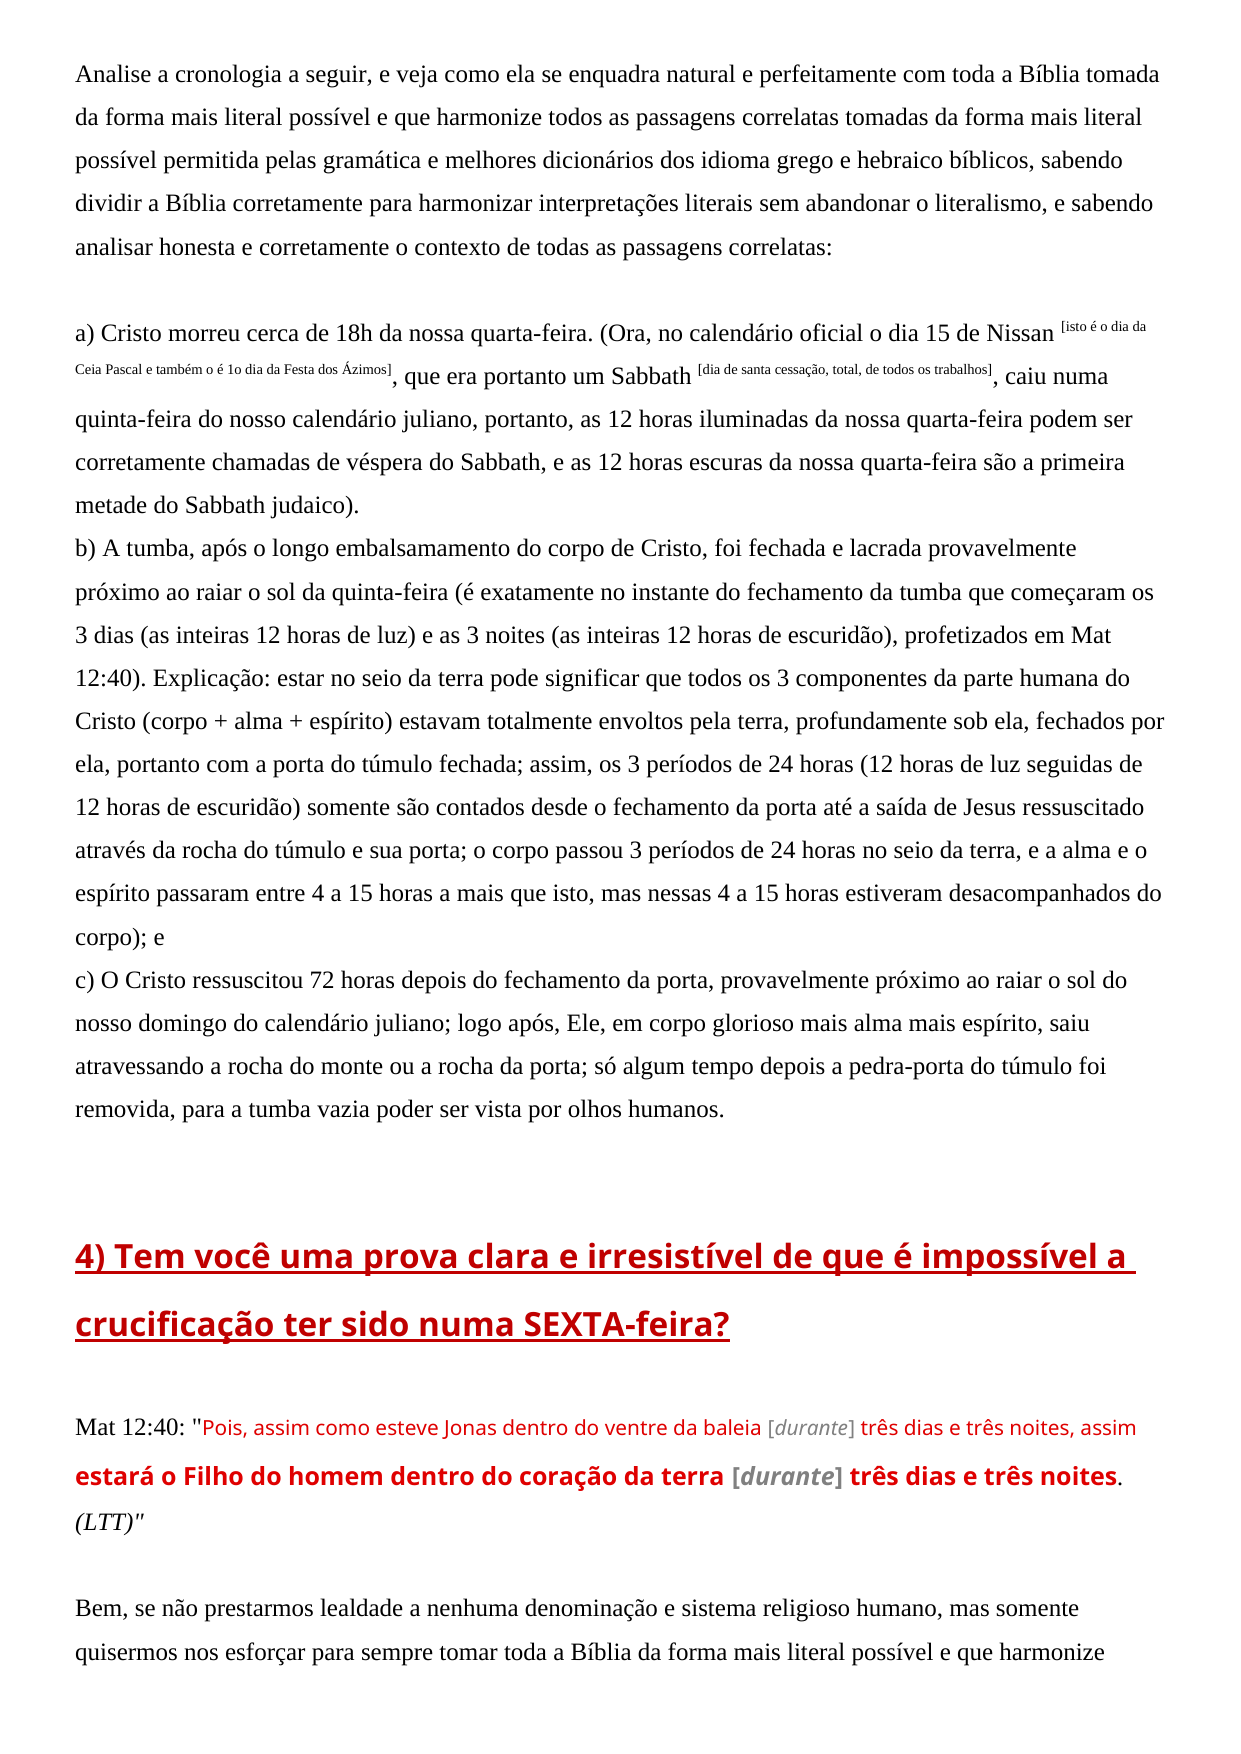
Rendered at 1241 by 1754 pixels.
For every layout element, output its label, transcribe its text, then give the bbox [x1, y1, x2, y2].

subtitle 4) Tem você uma prova clara e irresistível de que é impossível a crucificação ter sido numa SEXTA-feira? [75, 1233, 1165, 1347]
text Analise a cronologia a seguir, e veja como ela se enquadra natural e perfeitamente com toda a Bíblia tomada da forma mais literal possível e que harmonize todos as passagens correlatas tomadas da forma mais literal possível permitida pelas gramática e melhores dicionários dos idioma grego e hebraico bíblicos, sabendo dividir a Bíblia corretamente para harmonizar interpretações literais sem abandonar o literalismo, e sabendo analisar honesta e corretamente o contexto de todas as passagens correlatas: a) Cristo morreu cerca de 18h da nossa quarta-feira. (Ora, no calendário oficial o dia 15 de Nissan [isto é o dia da Ceia Pascal e também o é 1o dia da Festa dos Ázimos], que era portanto um Sabbath [dia de santa cessação, total, de todos os trabalhos], caiu numa quinta-feira do nosso calendário juliano, portanto, as 12 horas iluminadas da nossa quarta-feira podem ser corretamente chamadas de véspera do Sabbath, e as 12 horas escuras da nossa quarta-feira são a primeira metade do Sabbath judaico). b) A tumba, após o longo embalsamamento do corpo de Cristo, foi fechada e lacrada provavelmente próximo ao raiar o sol da quinta-feira (é exatamente no instante do fechamento da tumba que começaram os 3 dias (as inteiras 12 horas de luz) e as 3 noites (as inteiras 12 horas de escuridão), profetizados em Mat 12:40). Explicação: estar no seio da terra pode significar que todos os 3 componentes da parte humana do Cristo (corpo + alma + espírito) estavam totalmente envoltos pela terra, profundamente sob ela, fechados por ela, portanto com a porta do túmulo fechada; assim, os 3 períodos de 24 horas (12 horas de luz seguidas de 12 horas de escuridão) somente são contados desde o fechamento da porta até a saída de Jesus ressuscitado através da rocha do túmulo e sua porta; o corpo passou 3 períodos de 24 horas no seio da terra, e a alma e o espírito passaram entre 4 a 15 horas a mais que isto, mas nessas 4 a 15 horas estiveram desacompanhados do corpo); e c) O Cristo ressuscitou 72 horas depois do fechamento da porta, provavelmente próximo ao raiar o sol do nosso domingo do calendário juliano; logo após, Ele, em corpo glorioso mais alma mais espírito, saiu atravessando a rocha do monte ou a rocha da porta; só algum tempo depois a pedra-porta do túmulo foi removida, para a tumba vazia poder ser vista por olhos humanos. [75, 59, 1165, 1216]
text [75, 1369, 1165, 1665]
